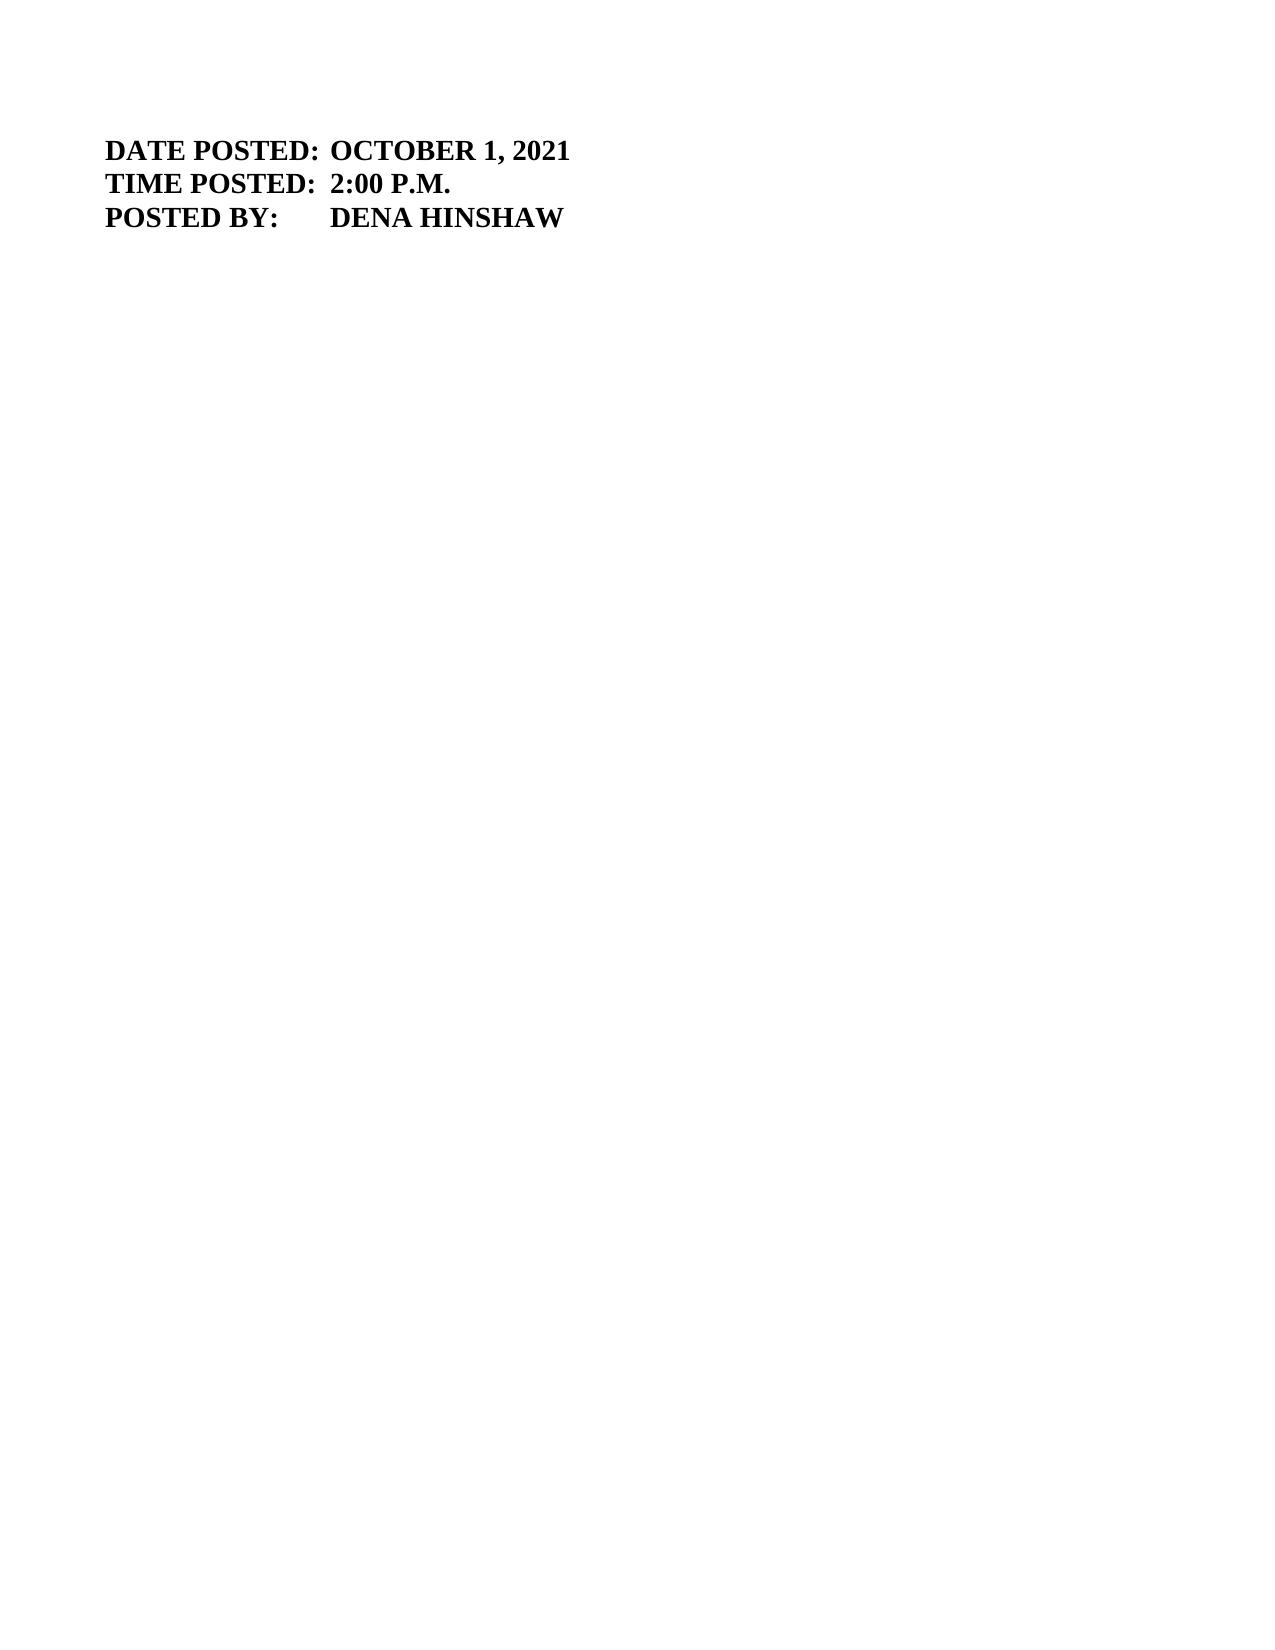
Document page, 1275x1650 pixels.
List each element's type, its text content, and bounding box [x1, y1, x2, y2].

text DATE POSTED: OCTOBER 1, 2021 [105, 133, 1170, 166]
text TIME POSTED: 2:00 P.M. [105, 166, 1170, 200]
text POSTED BY: DENA HINSHAW [105, 200, 1170, 233]
